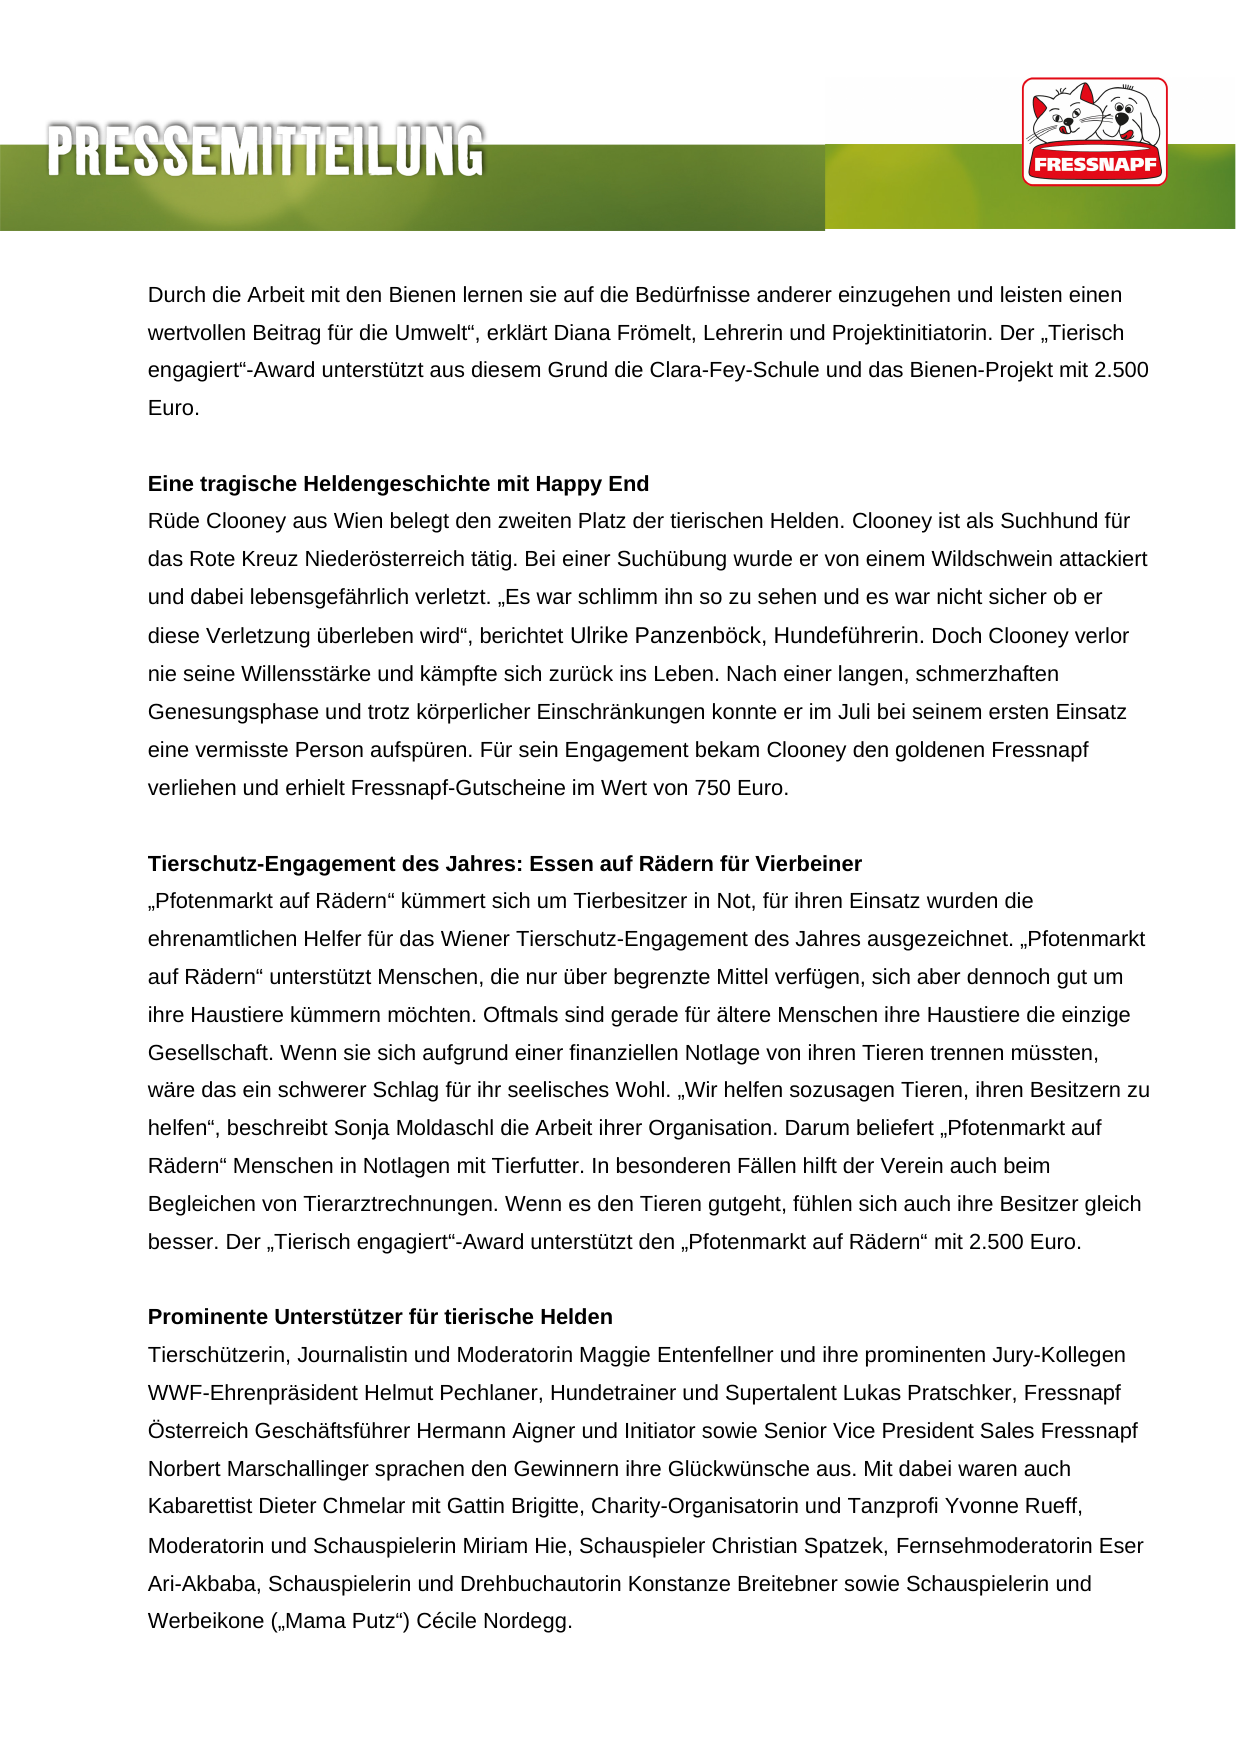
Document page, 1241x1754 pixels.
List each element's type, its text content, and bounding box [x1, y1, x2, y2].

text Prominente Unterstützer für tierische Helden [148, 1304, 1152, 1329]
text Rüde Clooney aus Wien belegt den zweiten Platz der tierischen Helden. Clooney ist als Suchhund für das Rote Kreuz Niederösterreich tätig. Bei einer Suchübung wurde er von einem Wildschwein attackiert und dabei lebensgefährlich verletzt. „Es war schlimm ihn so zu sehen und es war nicht sicher ob er diese Verletzung überleben wird“, berichtet Ulrike Panzenböck, Hundeführerin. Doch Clooney verlor nie seine Willensstärke und kämpfte sich zurück ins Leben. Nach einer langen, schmerzhaften Genesungsphase und trotz körperlicher Einschränkungen konnte er im Juli bei seinem ersten Einsatz eine vermisste Person aufspüren. Für sein Engagement bekam Clooney den goldenen Fressnapf verliehen und erhielt Fressnapf-Gutscheine im Wert von 750 Euro. [148, 508, 1152, 800]
text Durch die Arbeit mit den Bienen lernen sie auf die Bedürfnisse anderer einzugehen und leisten einen wertvollen Beitrag für die Umwelt“, erklärt Diana Frömelt, Lehrerin und Projektinitiatorin. Der „Tierisch engagiert“-Award unterstützt aus diesem Grund die Clara-Fey-Schule und das Bienen-Projekt mit 2.500 Euro. [148, 282, 1152, 420]
text Tierschutz-Engagement des Jahres: Essen auf Rädern für Vierbeiner [148, 850, 1152, 876]
text „Pfotenmarkt auf Rädern“ kümmert sich um Tierbesitzer in Not, für ihren Einsatz wurden die ehrenamtlichen Helfer für das Wiener Tierschutz-Engagement des Jahres ausgezeichnet. „Pfotenmarkt auf Rädern“ unterstützt Menschen, die nur über begrenzte Mittel verfügen, sich aber dennoch gut um ihre Haustiere kümmern möchten. Oftmals sind gerade für ältere Menschen ihre Haustiere die einzige Gesellschaft. Wenn sie sich aufgrund einer finanziellen Notlage von ihren Tieren trennen müssten, wäre das ein schwerer Schlag für ihr seelisches Wohl. „Wir helfen sozusagen Tieren, ihren Besitzern zu helfen“, beschreibt Sonja Moldaschl die Arbeit ihrer Organisation. Darum beliefert „Pfotenmarkt auf Rädern“ Menschen in Notlagen mit Tierfutter. In besonderen Fällen hilft der Verein auch beim Begleichen von Tierarztrechnungen. Wenn es den Tieren gutgeht, fühlen sich auch ihre Besitzer gleich besser. Der „Tierisch engagiert“-Award unterstützt den „Pfotenmarkt auf Rädern“ mit 2.500 Euro. [148, 888, 1152, 1254]
text Tierschützerin, Journalistin und Moderatorin Maggie Entenfellner und ihre prominenten Jury-Kollegen WWF-Ehrenpräsident Helmut Pechlaner, Hundetrainer und Supertalent Lukas Pratschker, Fressnapf Österreich Geschäftsführer Hermann Aigner und Initiator sowie Senior Vice President Sales Fressnapf Norbert Marschallinger sprachen den Gewinnern ihre Glückwünsche aus. Mit dabei waren auch Kabarettist Dieter Chmelar mit Gattin Brigitte, Charity-Organisatorin und Tanzprofi Yvonne Rueff, Moderatorin und Schauspielerin Miriam Hie, Schauspieler Christian Spatzek, Fernsehmoderatorin Eser Ari-Akbaba, Schauspielerin und Drehbuchautorin Konstanze Breitebner sowie Schauspielerin und Werbeikone („Mama Putz“) Cécile Nordegg. [148, 1342, 1152, 1633]
text Eine tragische Heldengeschichte mit Happy End [148, 471, 1152, 496]
picture [0, 28, 1236, 231]
